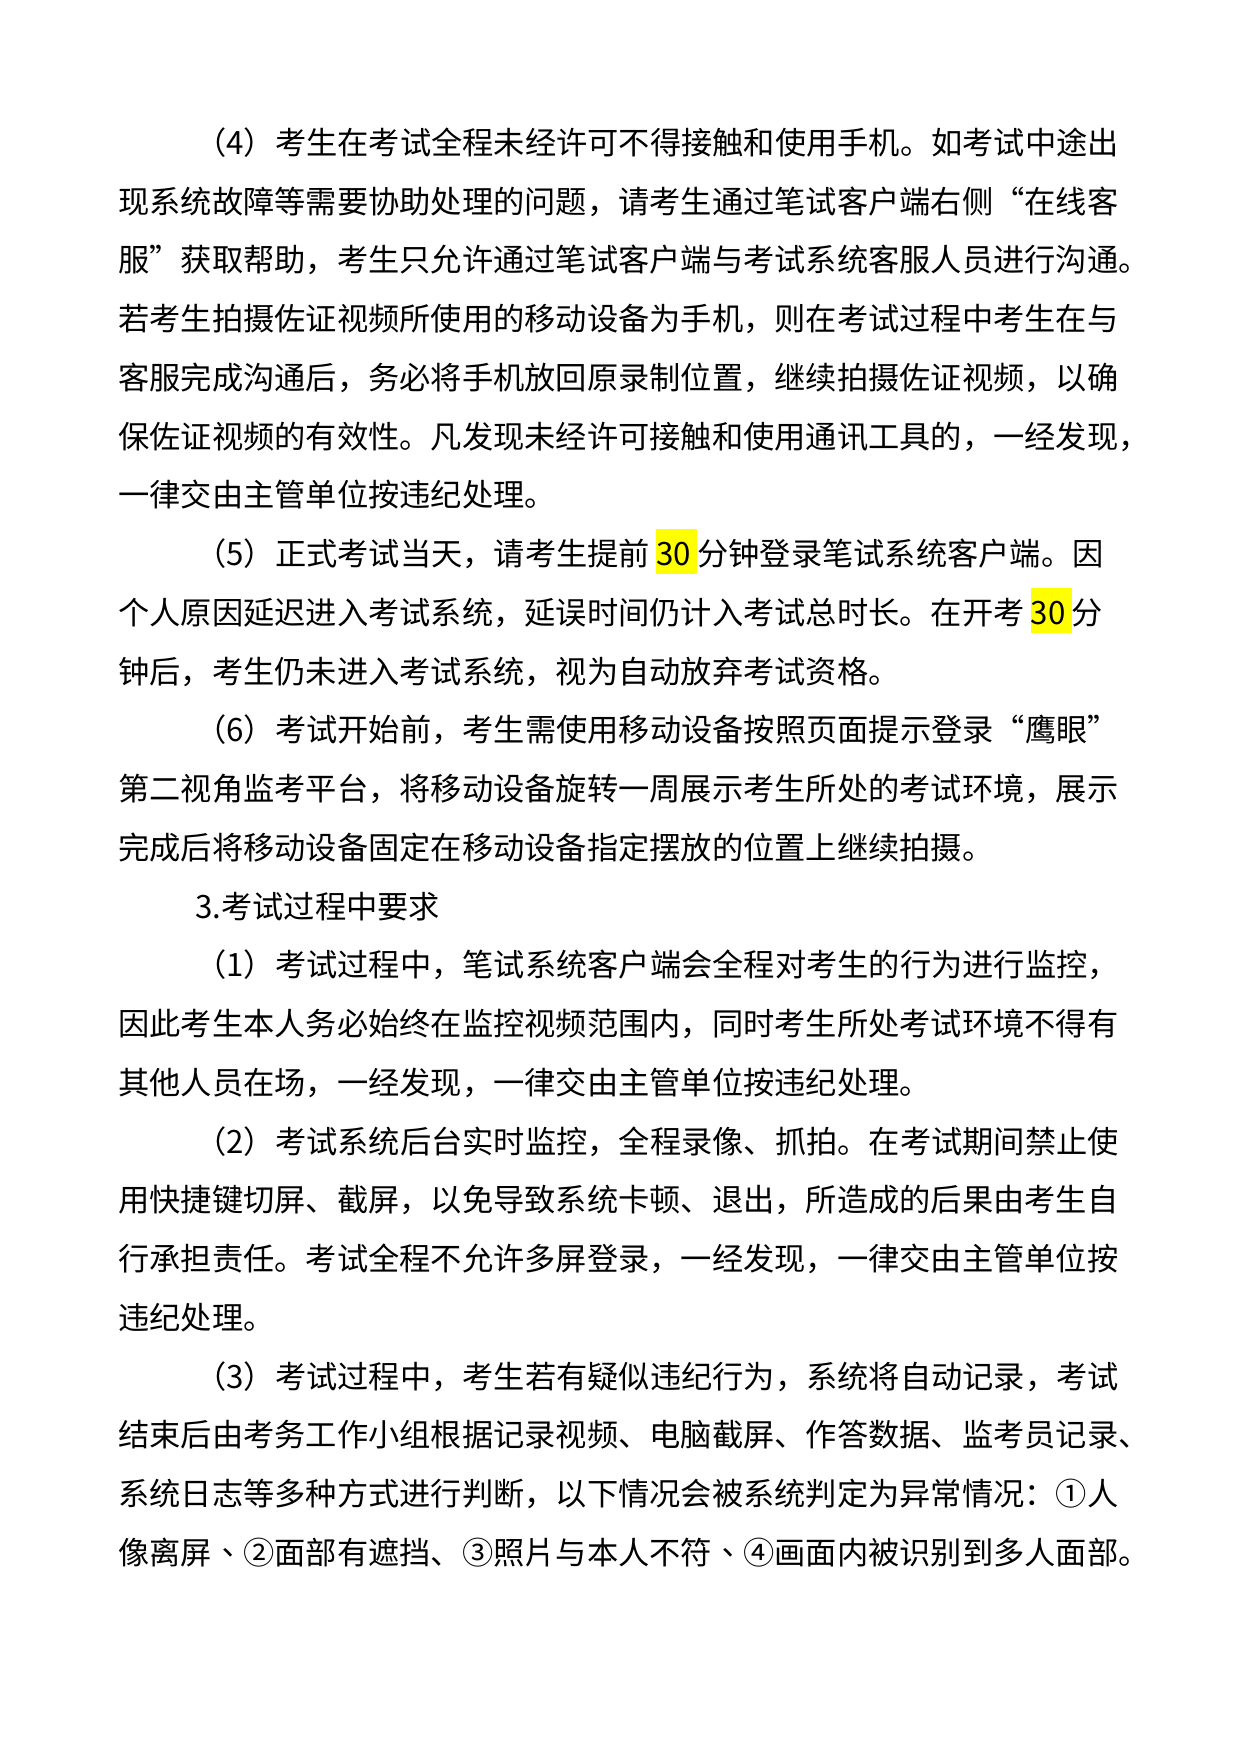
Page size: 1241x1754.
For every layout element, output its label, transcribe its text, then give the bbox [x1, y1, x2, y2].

text （1）考试过程中，笔试系统客户端会全程对考生的行为进行监控，因此考生本人务必始终在监控视频范围内，同时考生所处考试环境不得有其他人员在场，一经发现，一律交由主管单位按违纪处理。 [118, 941, 1122, 1103]
text 3.考试过程中要求 [118, 882, 1122, 927]
text （6）考试开始前，考生需使用移动设备按照页面提示登录“鹰眼”第二视角监考平台，将移动设备旋转一周展示考生所处的考试环境，展示完成后将移动设备固定在移动设备指定摆放的位置上继续拍摄。 [118, 706, 1122, 868]
text （4）考生在考试全程未经许可不得接触和使用手机。如考试中途出现系统故障等需要协助处理的问题，请考生通过笔试客户端右侧“在线客服”获取帮助，考生只允许通过笔试客户端与考试系统客服人员进行沟通。若考生拍摄佐证视频所使用的移动设备为手机，则在考试过程中考生在与客服完成沟通后，务必将手机放回原录制位置，继续拍摄佐证视频，以确保佐证视频的有效性。凡发现未经许可接触和使用通讯工具的，一经发现，一律交由主管单位按违纪处理。 [118, 118, 1122, 516]
text （5）正式考试当天，请考生提前30分钟登录笔试系统客户端。因个人原因延迟进入考试系统，延误时间仍计入考试总时长。在开考30分钟后，考生仍未进入考试系统，视为自动放弃考试资格。 [118, 529, 1122, 692]
text （2）考试系统后台实时监控，全程录像、抓拍。在考试期间禁止使用快捷键切屏、截屏，以免导致系统卡顿、退出，所造成的后果由考生自行承担责任。考试全程不允许多屏登录，一经发现，一律交由主管单位按违纪处理。 [118, 1117, 1122, 1338]
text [118, 1352, 1122, 1573]
